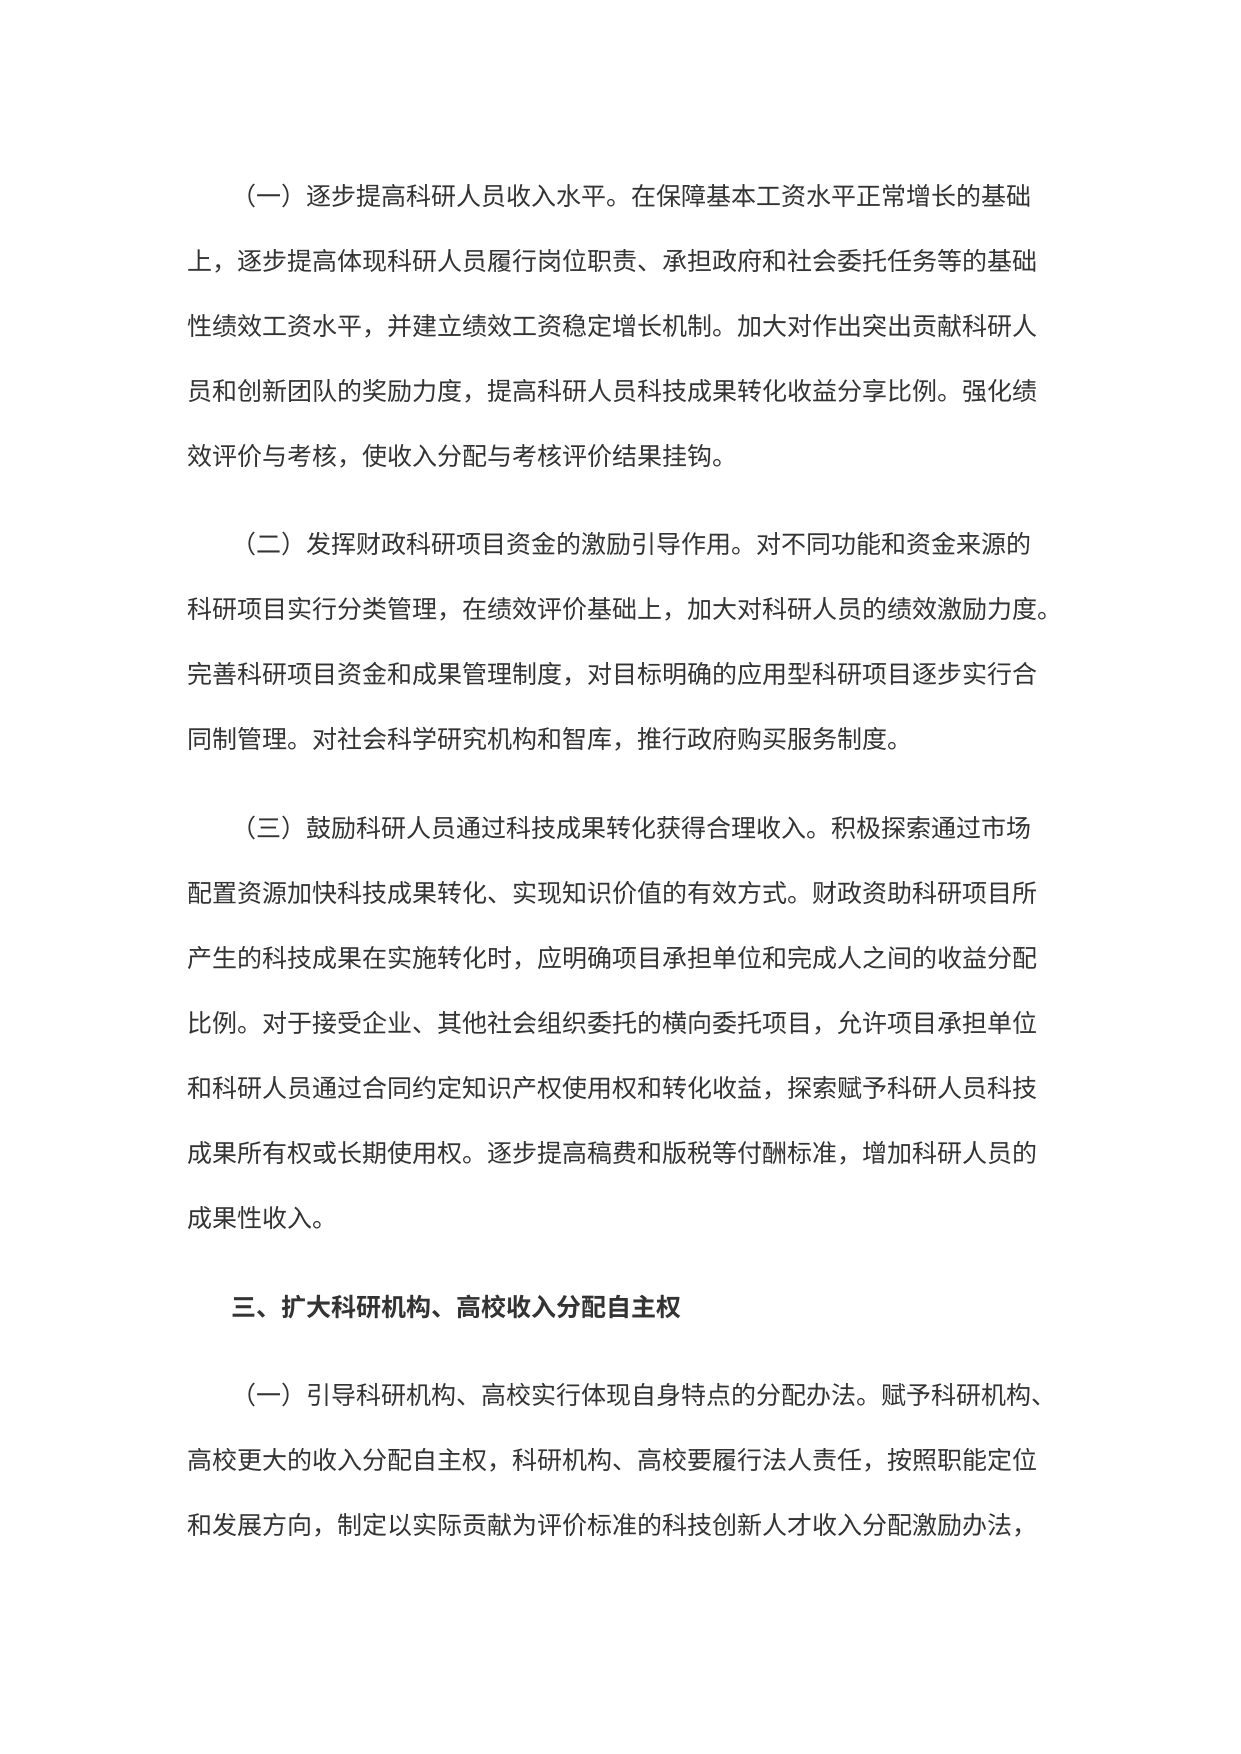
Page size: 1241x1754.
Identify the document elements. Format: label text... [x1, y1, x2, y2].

text （二）发挥财政科研项目资金的激励引导作用。对不同功能和资金来源的科研项目实行分类管理，在绩效评价基础上，加大对科研人员的绩效激励力度。完善科研项目资金和成果管理制度，对目标明确的应用型科研项目逐步实行合同制管理。对社会科学研究机构和智库，推行政府购买服务制度。 [187, 511, 1053, 771]
text （一）逐步提高科研人员收入水平。在保障基本工资水平正常增长的基础上，逐步提高体现科研人员履行岗位职责、承担政府和社会委托任务等的基础性绩效工资水平，并建立绩效工资稳定增长机制。加大对作出突出贡献科研人员和创新团队的奖励力度，提高科研人员科技成果转化收益分享比例。强化绩效评价与考核，使收入分配与考核评价结果挂钩。 [187, 162, 1053, 487]
text 三、扩大科研机构、高校收入分配自主权 [187, 1273, 1053, 1338]
text （三）鼓励科研人员通过科技成果转化获得合理收入。积极探索通过市场配置资源加快科技成果转化、实现知识价值的有效方式。财政资助科研项目所产生的科技成果在实施转化时，应明确项目承担单位和完成人之间的收益分配比例。对于接受企业、其他社会组织委托的横向委托项目，允许项目承担单位和科研人员通过合同约定知识产权使用权和转化收益，探索赋予科研人员科技成果所有权或长期使用权。逐步提高稿费和版税等付酬标准，增加科研人员的成果性收入。 [187, 794, 1053, 1249]
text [187, 1361, 1053, 1556]
